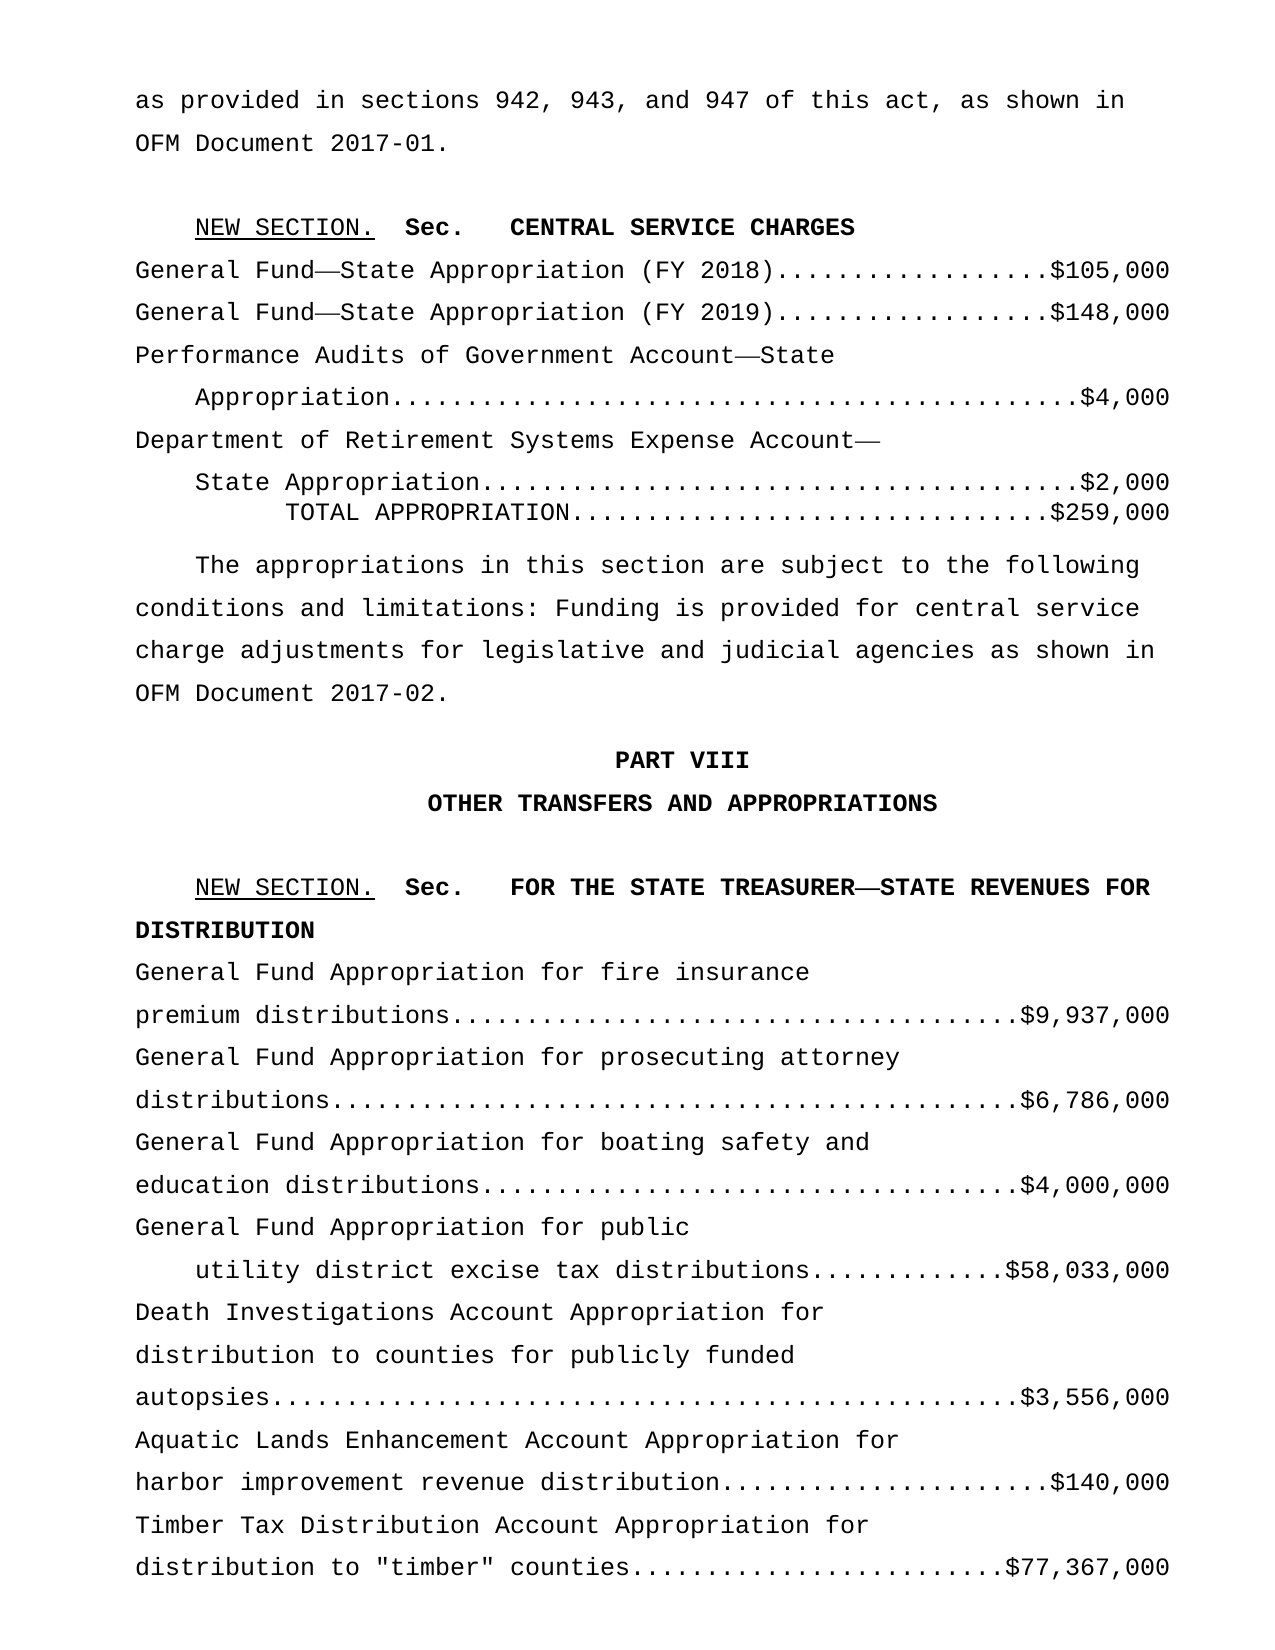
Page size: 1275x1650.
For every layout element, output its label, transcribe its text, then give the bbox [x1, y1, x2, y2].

text TOTAL APPROPRIATION $259,000 [135, 499, 1170, 527]
text distribution to "timber" counties $77,367,000 [135, 1542, 1170, 1584]
text distributions $6,786,000 [135, 1074, 1170, 1117]
text NEW SECTION. Sec. FOR THE STATE TREASURER—STATE REVENUES FOR DISTRIBUTION [135, 862, 1170, 947]
text State Appropriation $2,000 [135, 457, 1170, 499]
text Death Investigations Account Appropriation for [135, 1287, 1170, 1329]
text General Fund Appropriation for fire insurance [135, 947, 1170, 989]
text Department of Retirement Systems Expense Account— [135, 414, 1170, 457]
text General Fund Appropriation for prosecuting attorney [135, 1032, 1170, 1074]
text PART VIII [135, 735, 1170, 777]
text harbor improvement revenue distribution $140,000 [135, 1457, 1170, 1499]
text distribution to counties for publicly funded [135, 1329, 1170, 1372]
text OTHER TRANSFERS AND APPROPRIATIONS [135, 777, 1170, 820]
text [135, 75, 1170, 160]
text Appropriation $4,000 [135, 372, 1170, 414]
text autopsies $3,556,000 [135, 1372, 1170, 1414]
text Timber Tax Distribution Account Appropriation for [135, 1499, 1170, 1542]
text utility district excise tax distributions $58,033,000 [135, 1244, 1170, 1287]
text General Fund—State Appropriation (FY 2018) $105,000 [135, 244, 1170, 287]
text General Fund—State Appropriation (FY 2019) $148,000 [135, 287, 1170, 329]
text General Fund Appropriation for public [135, 1202, 1170, 1244]
text premium distributions $9,937,000 [135, 989, 1170, 1032]
text Performance Audits of Government Account—State [135, 329, 1170, 372]
text General Fund Appropriation for boating safety and [135, 1117, 1170, 1159]
text education distributions $4,000,000 [135, 1159, 1170, 1202]
text NEW SECTION. Sec. CENTRAL SERVICE CHARGES [135, 202, 1170, 244]
text Aquatic Lands Enhancement Account Appropriation for [135, 1414, 1170, 1457]
text The appropriations in this section are subject to the following conditions and limitations: Funding is provided for central service charge adjustments for legislative and judicial agencies as shown in OFM Document 2017-02. [135, 540, 1170, 710]
